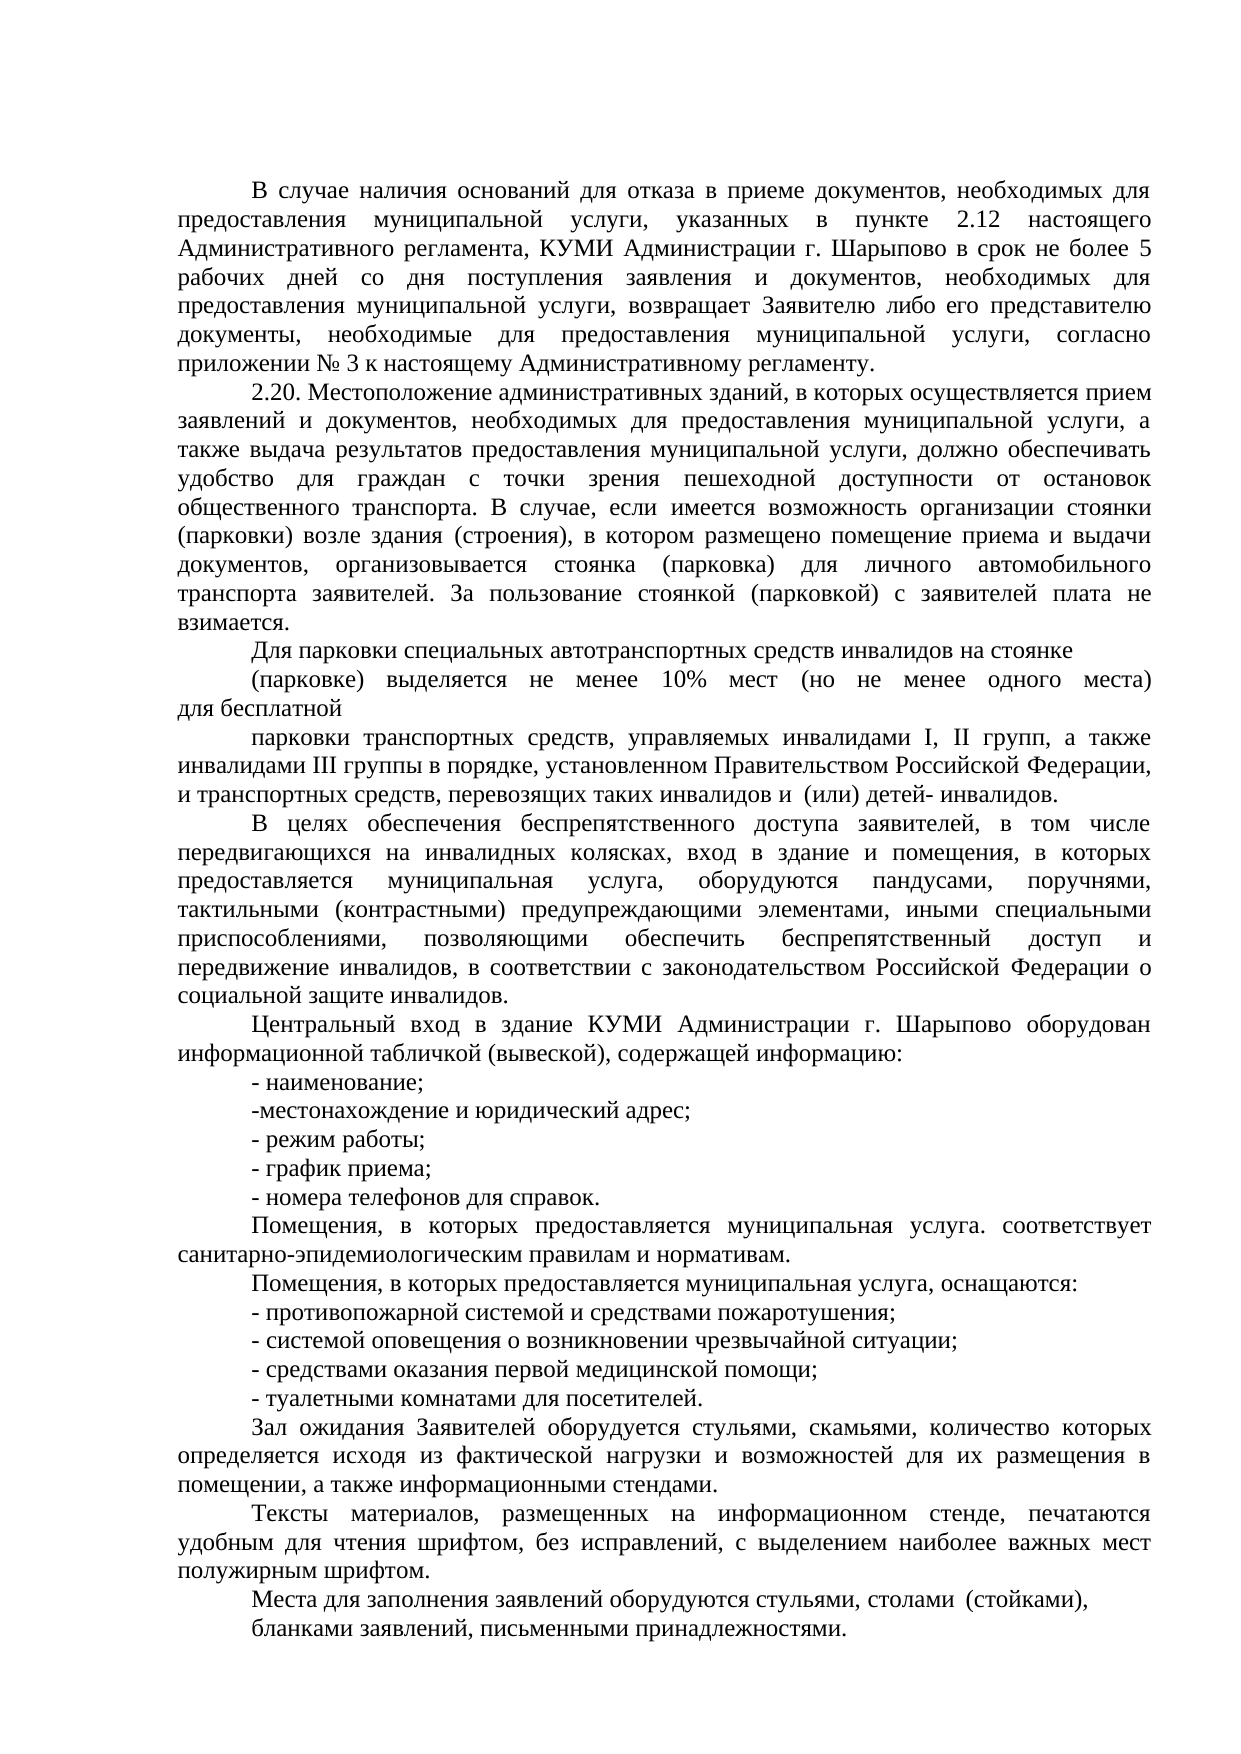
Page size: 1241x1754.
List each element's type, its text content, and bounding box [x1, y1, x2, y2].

text - режим работы; [177, 1124, 1152, 1153]
text Центральный вход в здание КУМИ Администрации г. Шарыпово оборудован информационной табличкой (вывеской), содержащей информацию: [177, 1009, 1152, 1067]
text Тексты материалов, размещенных на информационном стенде, печатаются удобным для чтения шрифтом, без исправлений, с выделением наиболее важных мест полужирным шрифтом. [177, 1498, 1152, 1584]
text В целях обеспечения беспрепятственного доступа заявителей, в том числе передвигающихся на инвалидных колясках, вход в здание и помещения, в которых предоставляется муниципальная услуга, оборудуются пандусами, поручнями, тактильными (контрастными) предупреждающими элементами, иными специальными приспособлениями, позволяющими обеспечить беспрепятственный доступ и передвижение инвалидов, в соответствии с законодательством Российской Федерации о социальной защите инвалидов. [177, 808, 1152, 1009]
text - наименование; [177, 1067, 1152, 1096]
text -местонахождение и юридический адрес; [177, 1096, 1152, 1124]
text - туалетными комнатами для посетителей. [177, 1383, 1152, 1412]
text Для парковки специальных автотранспортных средств инвалидов на стоянке [177, 636, 1152, 664]
text - системой оповещения о возникновении чрезвычайной ситуации; [177, 1326, 1152, 1354]
text Помещения, в которых предоставляется муниципальная услуга. соответствует санитарно-эпидемиологическим правилам и нормативам. [177, 1211, 1152, 1268]
text парковки транспортных средств, управляемых инвалидами I, II групп, а также инвалидами III группы в порядке, установленном Правительством Российской Федерации, и транспортных средств, перевозящих таких инвалидов и (или) детей- инвалидов. [177, 722, 1152, 808]
text Места для заполнения заявлений оборудуются стульями, столами (стойками), [177, 1584, 1152, 1613]
text - средствами оказания первой медицинской помощи; [177, 1354, 1152, 1383]
text В случае наличия оснований для отказа в приеме документов, необходимых для предоставления муниципальной услуги, указанных в пункте 2.12 настоящего Административного регламента, КУМИ Администрации г. Шарыпово в срок не более 5 рабочих дней со дня поступления заявления и документов, необходимых для предоставления муниципальной услуги, возвращает Заявителю либо его представителю документы, необходимые для предоставления муниципальной услуги, согласно приложении № 3 к настоящему Административному регламенту. [177, 176, 1152, 377]
text Зал ожидания Заявителей оборудуется стульями, скамьями, количество которых определяется исходя из фактической нагрузки и возможностей для их размещения в помещении, а также информационными стендами. [177, 1412, 1152, 1498]
text (парковке) выделяется не менее 10% мест (но не менее одного места) для бесплатной [177, 664, 1152, 722]
text Помещения, в которых предоставляется муниципальная услуга, оснащаются: [177, 1268, 1152, 1297]
text - противопожарной системой и средствами пожаротушения; [177, 1297, 1152, 1326]
text бланками заявлений, письменными принадлежностями. [177, 1613, 1152, 1642]
text 2.20. Местоположение административных зданий, в которых осуществляется прием заявлений и документов, необходимых для предоставления муниципальной услуги, а также выдача результатов предоставления муниципальной услуги, должно обеспечивать удобство для граждан с точки зрения пешеходной доступности от остановок общественного транспорта. В случае, если имеется возможность организации стоянки (парковки) возле здания (строения), в котором размещено помещение приема и выдачи документов, организовывается стоянка (парковка) для личного автомобильного транспорта заявителей. За пользование стоянкой (парковкой) с заявителей плата не взимается. [177, 377, 1152, 636]
text - номера телефонов для справок. [177, 1182, 1152, 1211]
text - график приема; [177, 1153, 1152, 1182]
